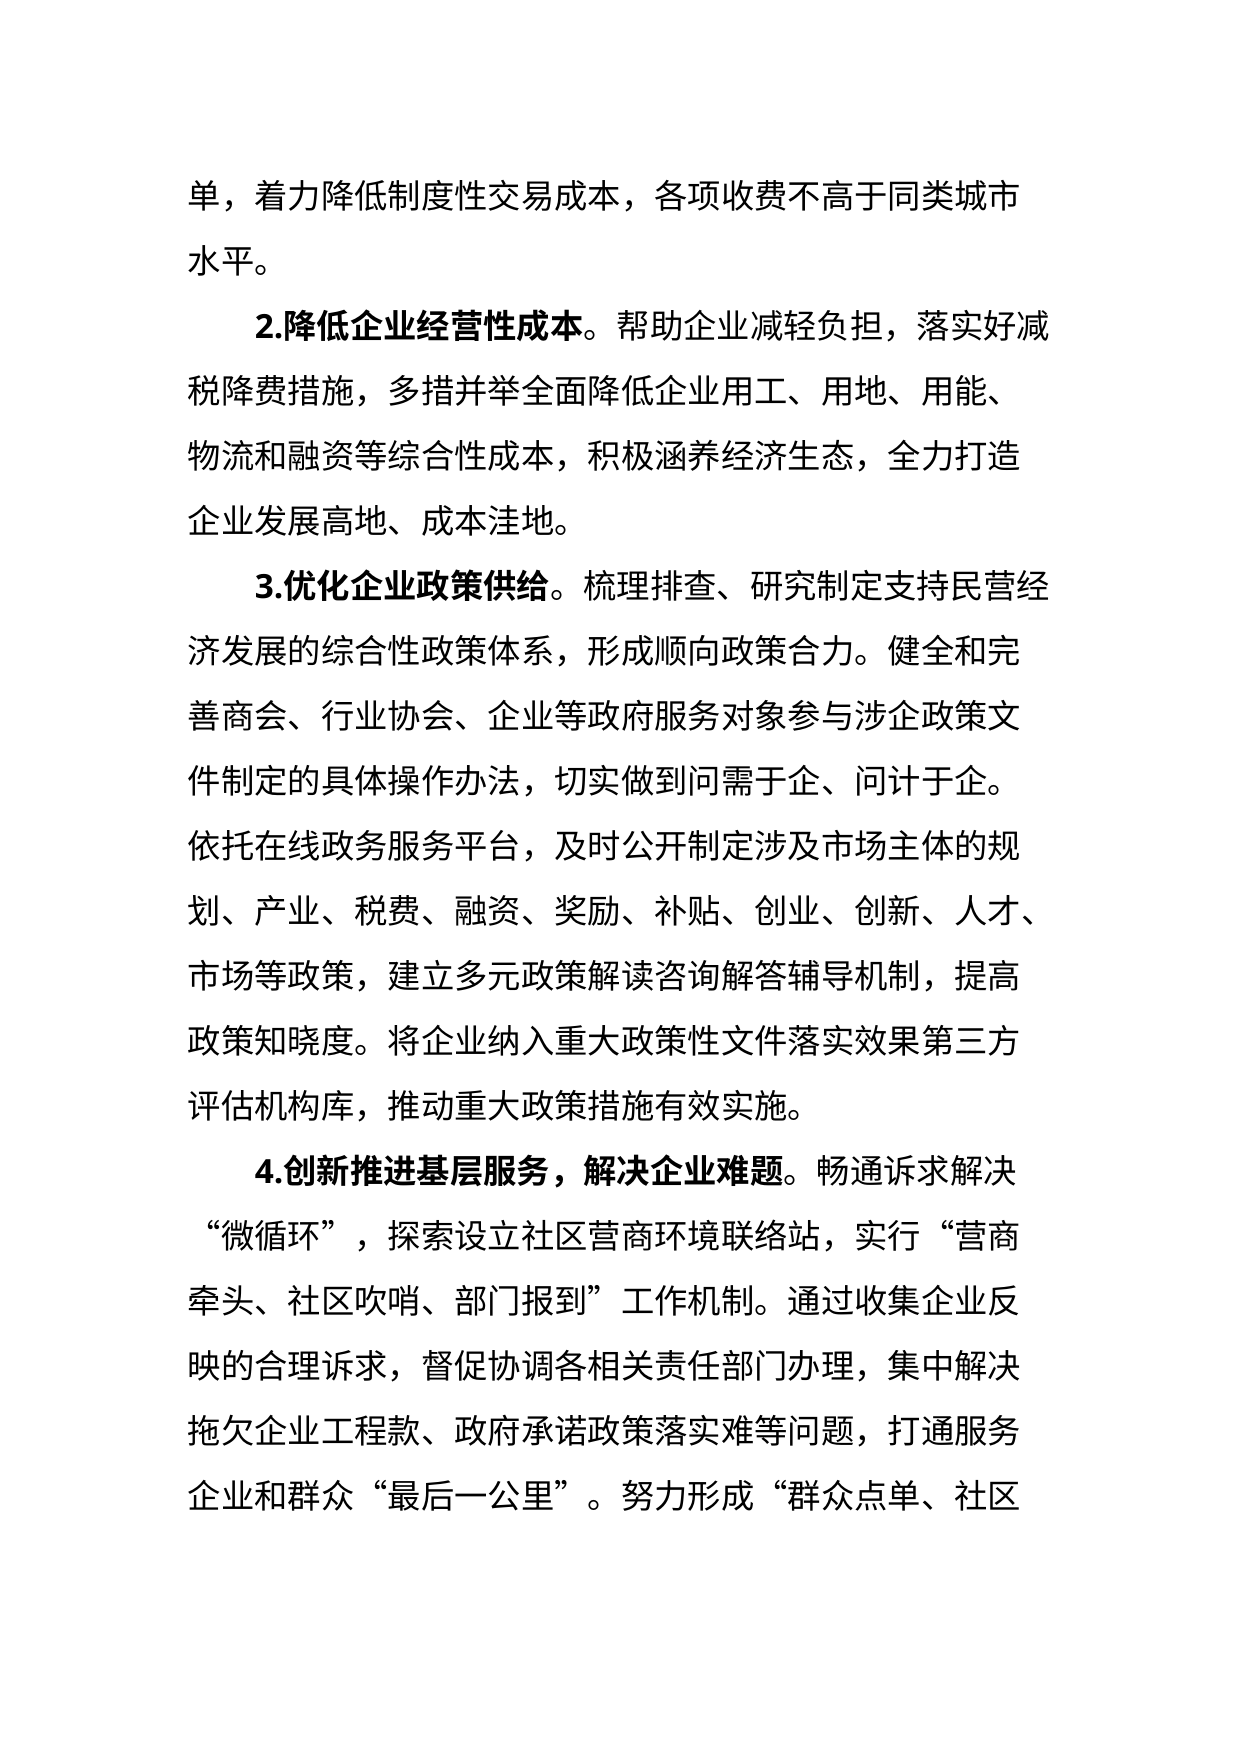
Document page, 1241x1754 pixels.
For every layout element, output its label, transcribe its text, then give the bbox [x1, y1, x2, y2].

text 3.优化企业政策供给。梳理排查、研究制定支持民营经济发展的综合性政策体系，形成顺向政策合力。健全和完善商会、行业协会、企业等政府服务对象参与涉企政策文件制定的具体操作办法，切实做到问需于企、问计于企。依托在线政务服务平台，及时公开制定涉及市场主体的规划、产业、税费、融资、奖励、补贴、创业、创新、人才、市场等政策，建立多元政策解读咨询解答辅导机制，提高政策知晓度。将企业纳入重大政策性文件落实效果第三方评估机构库，推动重大政策措施有效实施。 [187, 552, 1053, 1137]
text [187, 162, 1053, 292]
text 2.降低企业经营性成本。帮助企业减轻负担，落实好减税降费措施，多措并举全面降低企业用工、用地、用能、物流和融资等综合性成本，积极涵养经济生态，全力打造企业发展高地、成本洼地。 [187, 292, 1053, 552]
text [187, 1137, 1053, 1527]
